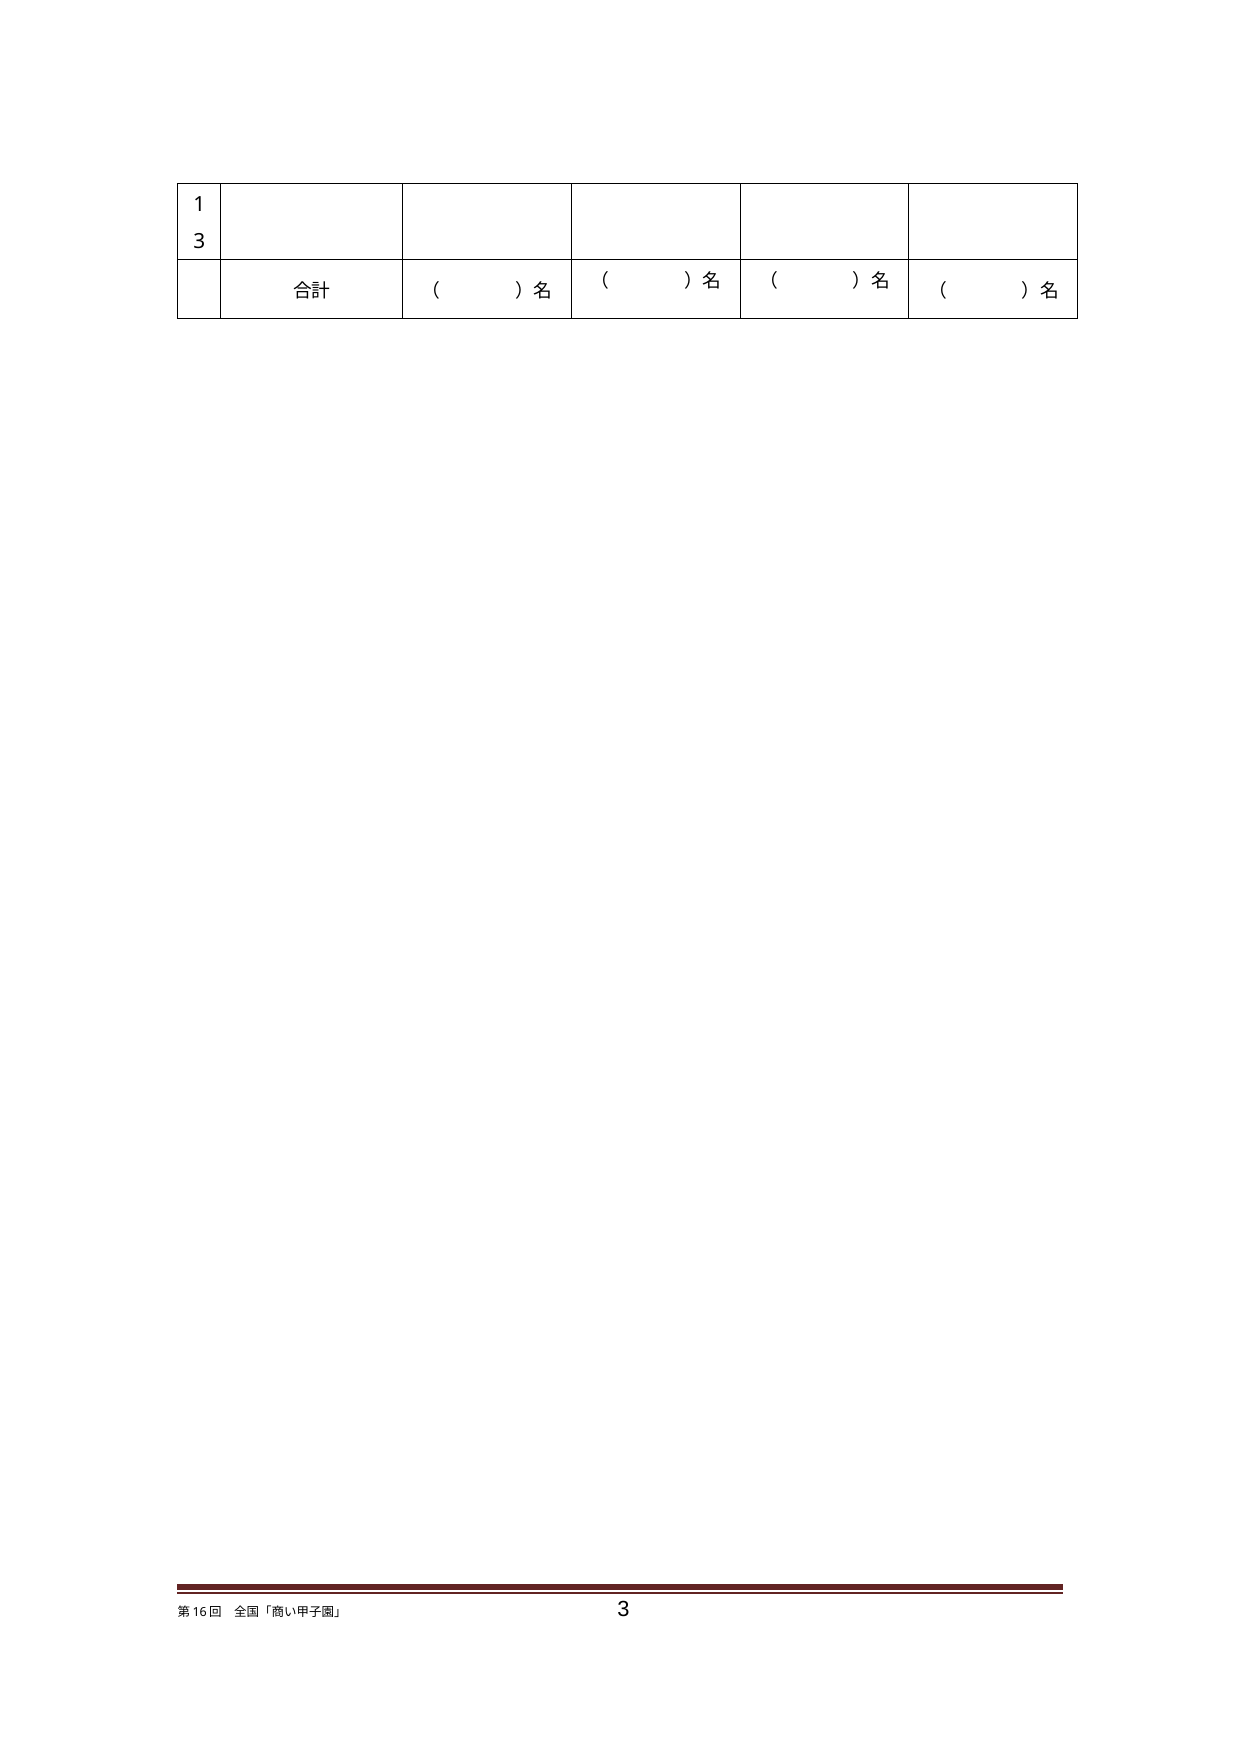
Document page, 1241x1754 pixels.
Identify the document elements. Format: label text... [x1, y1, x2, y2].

table_cell （ ）名 [741, 260, 908, 318]
table_cell 13 [178, 184, 220, 259]
table_cell （ ）名 [403, 260, 571, 318]
table_cell [909, 184, 1077, 259]
table_cell [741, 184, 908, 259]
table_cell [178, 260, 220, 318]
table_cell [403, 184, 571, 259]
table_cell 合計 [221, 260, 402, 318]
table_cell [572, 184, 740, 259]
table_cell （ ）名 [909, 260, 1077, 318]
table_cell （ ）名 [572, 260, 740, 318]
table_cell [221, 184, 402, 259]
